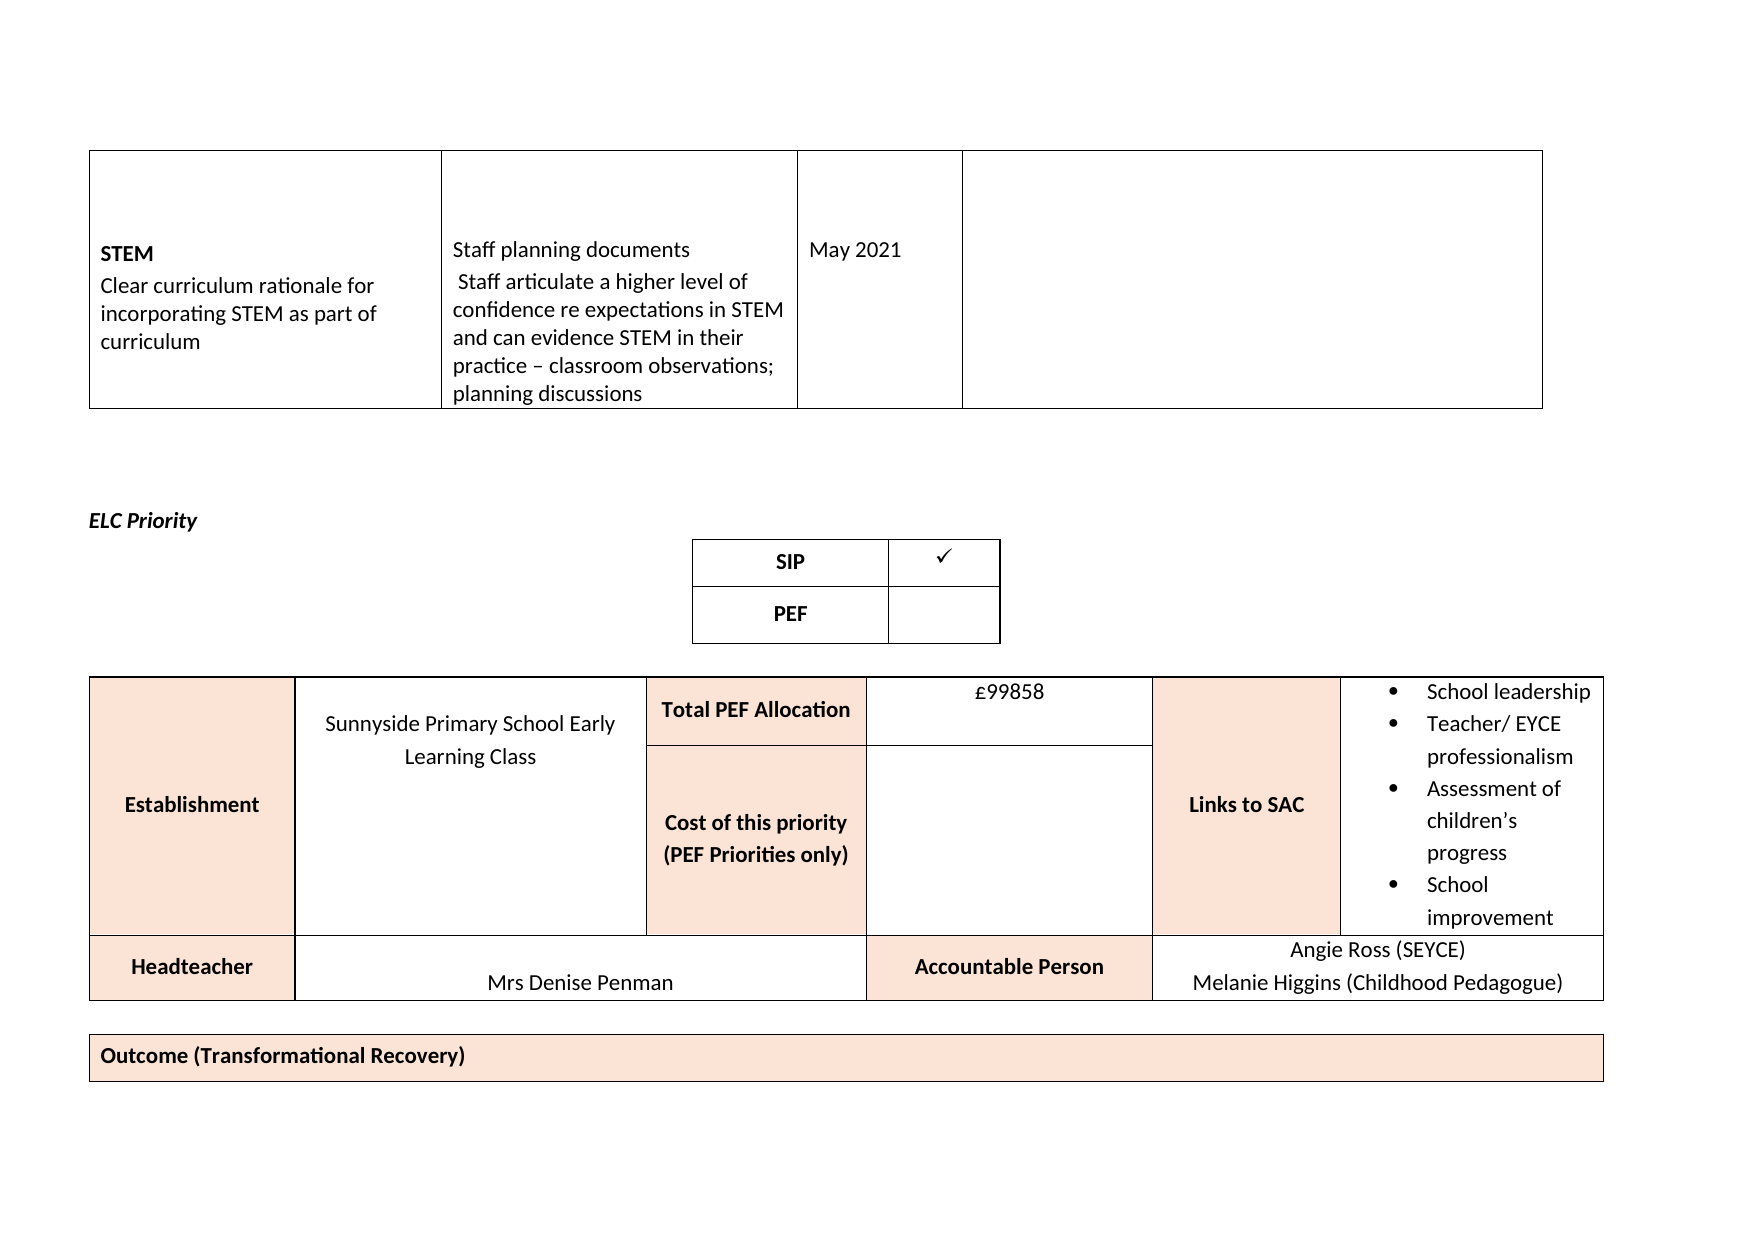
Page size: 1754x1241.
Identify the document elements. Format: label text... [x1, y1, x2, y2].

table_header Total PEF Allocation [647, 678, 866, 745]
table_header Links to SAC [1153, 678, 1340, 934]
table_cell PEF [693, 587, 888, 643]
table_cell Mrs Denise Penman [296, 936, 866, 1000]
table_header [889, 540, 999, 586]
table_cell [798, 151, 962, 407]
table_cell [963, 151, 1542, 407]
table_header £99858 [867, 678, 1152, 745]
table_cell Accountable Person [867, 936, 1152, 1000]
text ELC Priority [89, 506, 1604, 534]
table_cell Cost of this priority (PEF Priorities only) [647, 746, 866, 934]
table_header Establishment [90, 678, 294, 934]
table_header School leadership Teacher/ EYCE professionalism Assessment of children’s progress School improvement [1341, 678, 1603, 934]
table_cell [889, 587, 999, 643]
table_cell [90, 151, 441, 407]
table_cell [442, 151, 797, 407]
table_header SIP [693, 540, 888, 586]
table_cell Headteacher [90, 936, 294, 1000]
table_header Sunnyside Primary School Early Learning Class [296, 678, 646, 934]
table_cell [867, 746, 1152, 934]
table_cell Angie Ross (SEYCE) Melanie Higgins (Childhood Pedagogue) [1153, 936, 1603, 1000]
table_header Outcome (Transformational Recovery) [90, 1035, 1603, 1081]
